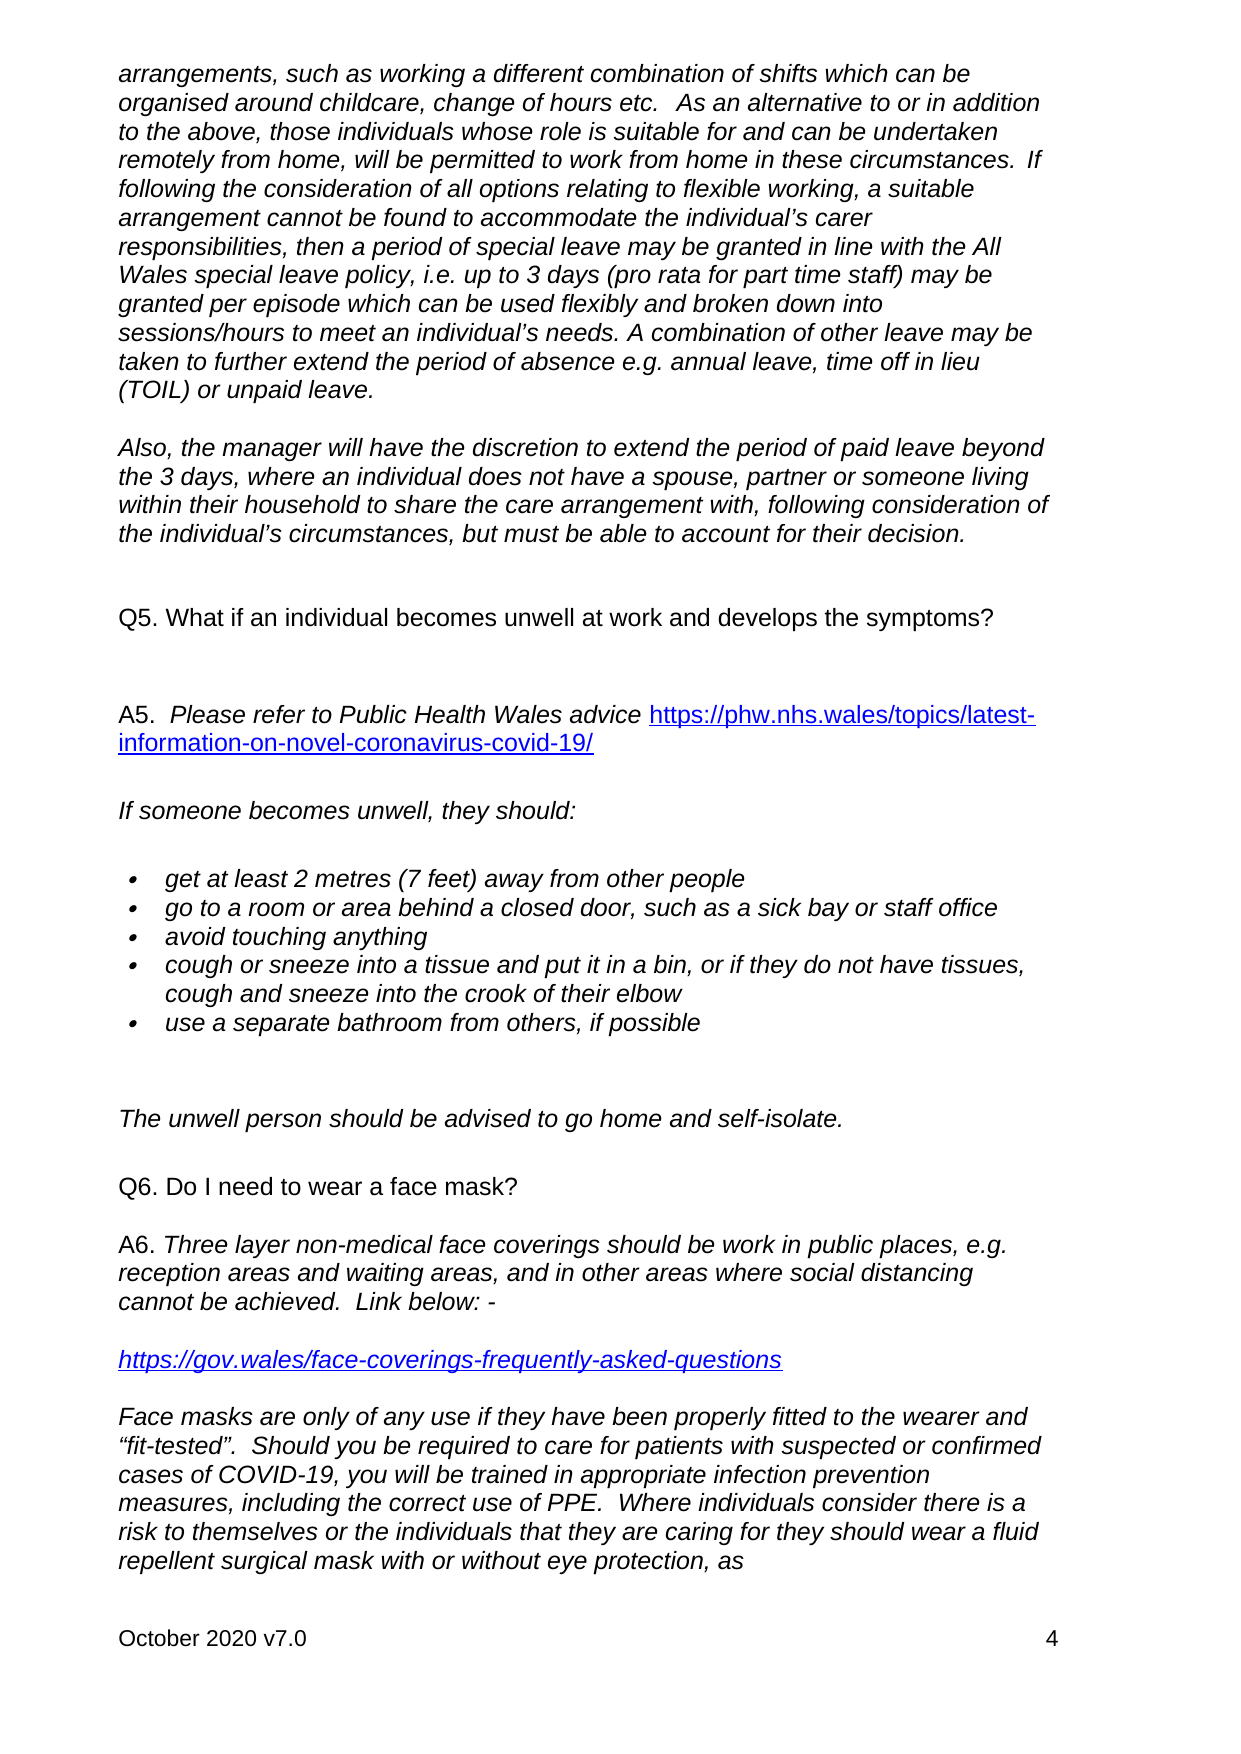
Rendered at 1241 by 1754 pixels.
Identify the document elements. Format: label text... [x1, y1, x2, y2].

list go to a room or area behind a closed door, such as a sick bay or staff office [127, 893, 1053, 921]
text Q6. Do I need to wear a face mask? [118, 1172, 1053, 1229]
text Also, the manager will have the discretion to extend the period of paid leave beyond the 3 days, where an individual does not have a spouse, partner or someone living within their household to share the care arrangement with, following consideration of the individual’s circumstances, but must be able to account for their decision. [118, 433, 1053, 548]
list avoid touching anything [127, 921, 1053, 950]
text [118, 59, 1053, 404]
text Q5. What if an individual becomes unwell at work and develops the symptoms? [118, 603, 1053, 632]
text https://gov.wales/face-coverings-frequently-asked-questions [118, 1344, 1053, 1373]
text A5. Please refer to Public Health Wales advice https://phw.nhs.wales/topics/latest-information-on-novel-coronavirus-covid-19/ [118, 699, 1053, 757]
text Face masks are only of any use if they have been properly fitted to the wearer and “fit-tested”. Should you be required to care for patients with suspected or confirmed cases of COVID-19, you will be trained in appropriate infection prevention measures, including the correct use of PPE. Where individuals consider there is a risk to themselves or the individuals that they are caring for they should wear a fluid repellent surgical mask with or without eye protection, as [118, 1402, 1053, 1574]
text A6. Three layer non-medical face coverings should be work in public places, e.g. reception areas and waiting areas, and in other areas where social distancing cannot be achieved. Link below: - [118, 1229, 1053, 1316]
list use a separate bathroom from others, if possible [127, 1008, 1053, 1036]
list get at least 2 metres (7 feet) away from other people [127, 864, 1053, 893]
text The unwell person should be advised to go home and self-isolate. [118, 1104, 1053, 1133]
list cough or sneeze into a tissue and put it in a bin, or if they do not have tissues, cough and sneeze into the crook of their elbow [127, 950, 1053, 1008]
text If someone becomes unwell, they should: [118, 796, 1053, 825]
